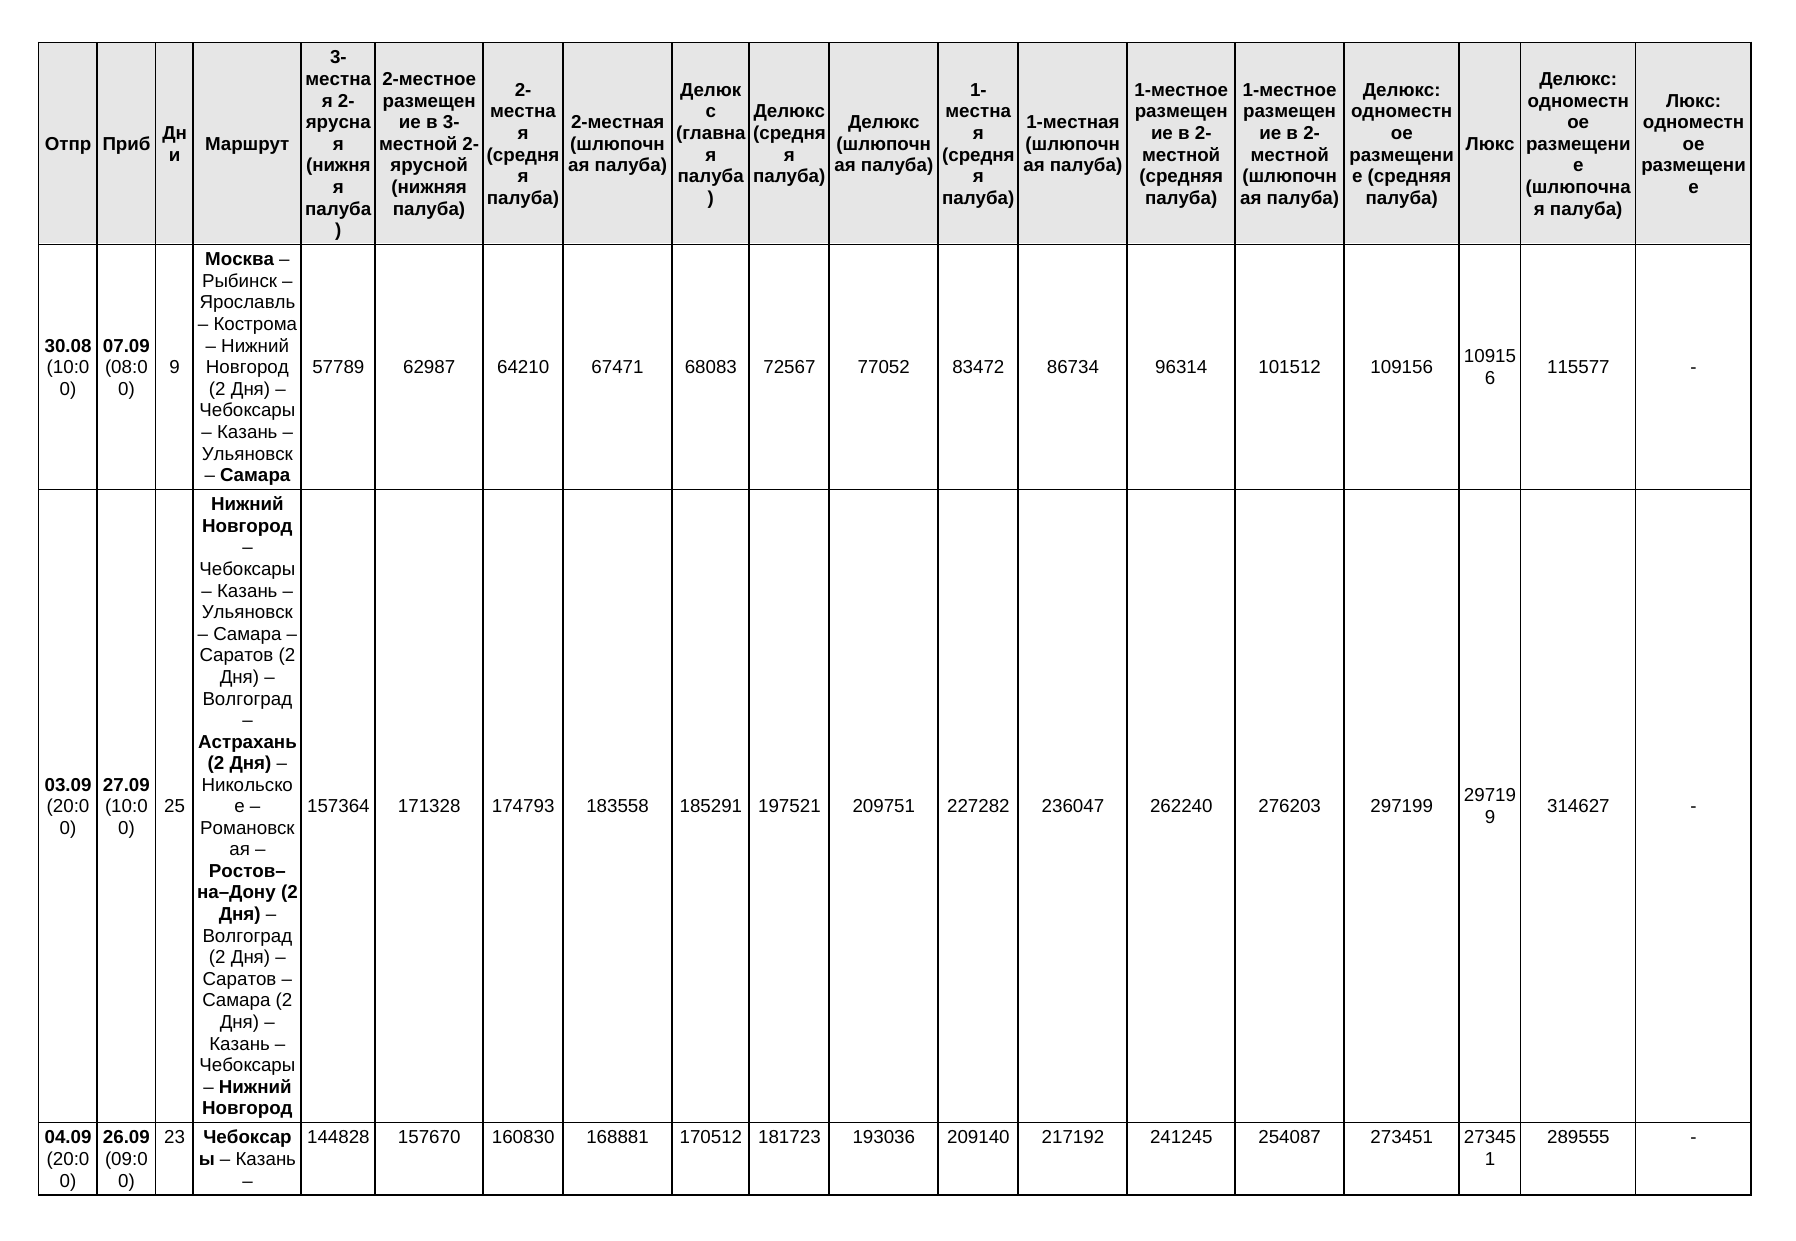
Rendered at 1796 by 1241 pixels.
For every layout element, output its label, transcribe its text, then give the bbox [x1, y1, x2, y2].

table_cell 209751 [830, 490, 937, 1122]
table_header Люкс: одноместное размещение [1636, 43, 1750, 243]
table_cell 297199 [1460, 490, 1520, 1122]
table_cell 197521 [750, 490, 828, 1122]
table_cell 273451 [1345, 1123, 1458, 1194]
table_cell 160830 [484, 1123, 562, 1194]
table_header 2-местная (средняя палуба) [484, 43, 562, 243]
table_header Делюкс (шлюпочная палуба) [830, 43, 937, 243]
table_cell Нижний Новгород – Чебоксары – Казань – Ульяновск – Самара – Саратов (2 Дня) – Волгоград – Астрахань (2 Дня) – Никольское – Романовская – Ростов–на–Дону (2 Дня) – Волгоград (2 Дня) – Саратов – Самара (2 Дня) – Казань – Чебоксары – Нижний Новгород [194, 490, 300, 1122]
table_cell 297199 [1345, 490, 1458, 1122]
table_cell 109156 [1460, 245, 1520, 488]
table_cell 115577 [1521, 245, 1635, 488]
table_cell 27.09 (10:00) [98, 490, 155, 1122]
table_cell 241245 [1128, 1123, 1234, 1194]
table_cell 101512 [1236, 245, 1343, 488]
table_cell 181723 [750, 1123, 828, 1194]
table_header 1-местная (шлюпочная палуба) [1019, 43, 1126, 243]
table_cell 144828 [302, 1123, 374, 1194]
table_header 1-местное размещение в 2-местной (шлюпочная палуба) [1236, 43, 1343, 243]
table_header Приб [98, 43, 155, 243]
table_cell 273451 [1460, 1123, 1520, 1194]
table_header Делюкс: одноместное размещение (средняя палуба) [1345, 43, 1458, 243]
table_cell 276203 [1236, 490, 1343, 1122]
table_cell 217192 [1019, 1123, 1126, 1194]
table_cell 57789 [302, 245, 374, 488]
table_header 2-местное размещение в 3-местной 2-ярусной (нижняя палуба) [376, 43, 482, 243]
table_cell 183558 [564, 490, 671, 1122]
table_cell 64210 [484, 245, 562, 488]
table_cell - [1636, 1123, 1750, 1194]
table_cell 254087 [1236, 1123, 1343, 1194]
table_header Делюкс: одноместное размещение (шлюпочная палуба) [1521, 43, 1635, 243]
table_cell 03.09 (20:00) [39, 490, 96, 1122]
table_header Люкс [1460, 43, 1520, 243]
table_cell 227282 [939, 490, 1017, 1122]
table_header Маршрут [194, 43, 300, 243]
table_cell 209140 [939, 1123, 1017, 1194]
table_cell 157364 [302, 490, 374, 1122]
table_header Делюкс (средняя палуба) [750, 43, 828, 243]
table_header 1-местное размещение в 2-местной (средняя палуба) [1128, 43, 1234, 243]
table_cell 68083 [673, 245, 748, 488]
table_header Делюкс (главная палуба) [673, 43, 748, 243]
table_cell 23 [156, 1123, 192, 1194]
table_cell 62987 [376, 245, 482, 488]
table_cell - [1636, 490, 1750, 1122]
table_cell 168881 [564, 1123, 671, 1194]
table_cell 67471 [564, 245, 671, 488]
table_header 3-местная 2-ярусная (нижняя палуба) [302, 43, 374, 243]
table_cell Москва – Рыбинск – Ярославль – Кострома – Нижний Новгород (2 Дня) – Чебоксары – Казань – Ульяновск – Самара [194, 245, 300, 488]
table_cell 170512 [673, 1123, 748, 1194]
table_cell 77052 [830, 245, 937, 488]
table_cell 314627 [1521, 490, 1635, 1122]
table_cell 72567 [750, 245, 828, 488]
table_cell 185291 [673, 490, 748, 1122]
table_cell 86734 [1019, 245, 1126, 488]
table_cell 174793 [484, 490, 562, 1122]
table_cell 30.08 (10:00) [39, 245, 96, 488]
table_cell 289555 [1521, 1123, 1635, 1194]
table_cell 157670 [376, 1123, 482, 1194]
table_cell 83472 [939, 245, 1017, 488]
table_cell 25 [156, 490, 192, 1122]
table_cell 193036 [830, 1123, 937, 1194]
table_cell 171328 [376, 490, 482, 1122]
table_cell 109156 [1345, 245, 1458, 488]
table_header Отпр [39, 43, 96, 243]
table_cell 26.09 (09:00) [98, 1123, 155, 1194]
table_header 2-местная (шлюпочная палуба) [564, 43, 671, 243]
table_cell 9 [156, 245, 192, 488]
table_cell 236047 [1019, 490, 1126, 1122]
table_header 1-местная (средняя палуба) [939, 43, 1017, 243]
table_header Дни [156, 43, 192, 243]
table_cell - [1636, 245, 1750, 488]
table_cell 07.09 (08:00) [98, 245, 155, 488]
table_cell 96314 [1128, 245, 1234, 488]
table_cell 262240 [1128, 490, 1234, 1122]
table_cell 04.09 (20:00) [39, 1123, 96, 1194]
